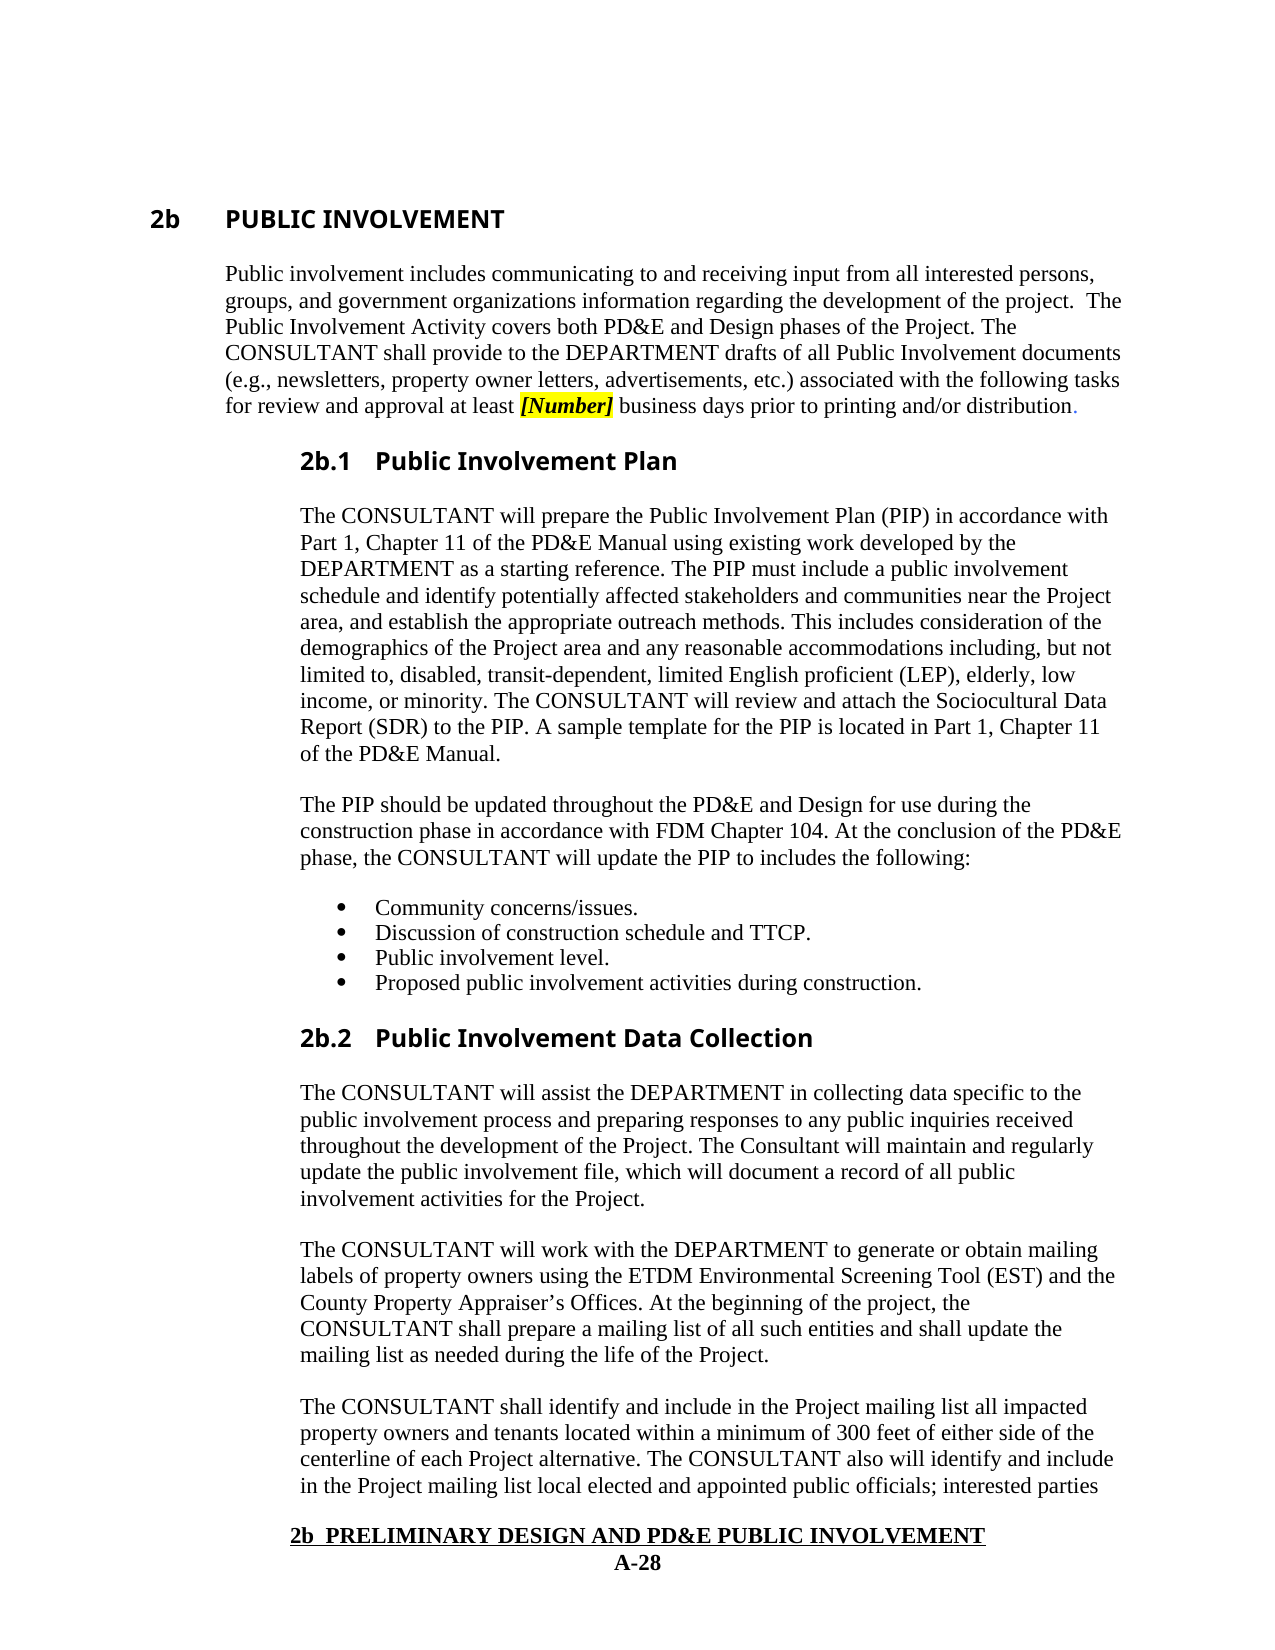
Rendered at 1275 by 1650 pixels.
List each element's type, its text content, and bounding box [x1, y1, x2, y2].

list Public involvement level. [337, 945, 1125, 970]
text The PIP should be updated throughout the PD&E and Design for use during the construction phase in accordance with FDM Chapter 104. At the conclusion of the PD&E phase, the CONSULTANT will update the PIP to includes the following: [300, 791, 1125, 870]
subtitle 2b PUBLIC INVOLVEMENT [150, 201, 1125, 235]
subtitle 2b.2 Public Involvement Data Collection [300, 1020, 1125, 1054]
list Discussion of construction schedule and TTCP. [337, 920, 1125, 945]
subtitle 2b.1 Public Involvement Plan [300, 443, 1125, 478]
list Proposed public involvement activities during construction. [337, 970, 1125, 995]
list Community concerns/issues. [337, 895, 1125, 920]
text The CONSULTANT will prepare the Public Involvement Plan (PIP) in accordance with Part 1, Chapter 11 of the PD&E Manual using existing work developed by the DEPARTMENT as a starting reference. The PIP must include a public involvement schedule and identify potentially affected stakeholders and communities near the Project area, and establish the appropriate outreach methods. This includes consideration of the demographics of the Project area and any reasonable accommodations including, but not limited to, disabled, transit-dependent, limited English proficient (LEP), elderly, low income, or minority. The CONSULTANT will review and attach the Sociocultural Data Report (SDR) to the PIP. A sample template for the PIP is located in Part 1, Chapter 11 of the PD&E Manual. [300, 503, 1125, 766]
text The CONSULTANT will assist the DEPARTMENT in collecting data specific to the public involvement process and preparing responses to any public inquiries received throughout the development of the Project. The Consultant will maintain and regularly update the public involvement file, which will document a record of all public involvement activities for the Project. [300, 1079, 1125, 1211]
text Public involvement includes communicating to and receiving input from all interested persons, groups, and government organizations information regarding the development of the project. The Public Involvement Activity covers both PD&E and Design phases of the Project. The CONSULTANT shall provide to the DEPARTMENT drafts of all Public Involvement documents (e.g., newsletters, property owner letters, advertisements, etc.) associated with the following tasks for review and approval at least [Number] business days prior to printing and/or distribution. [225, 260, 1125, 418]
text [300, 1393, 1125, 1498]
text The CONSULTANT will work with the DEPARTMENT to generate or obtain mailing labels of property owners using the ETDM Environmental Screening Tool (EST) and the County Property Appraiser’s Offices. At the beginning of the project, the CONSULTANT shall prepare a mailing list of all such entities and shall update the mailing list as needed during the life of the Project. [300, 1236, 1125, 1368]
